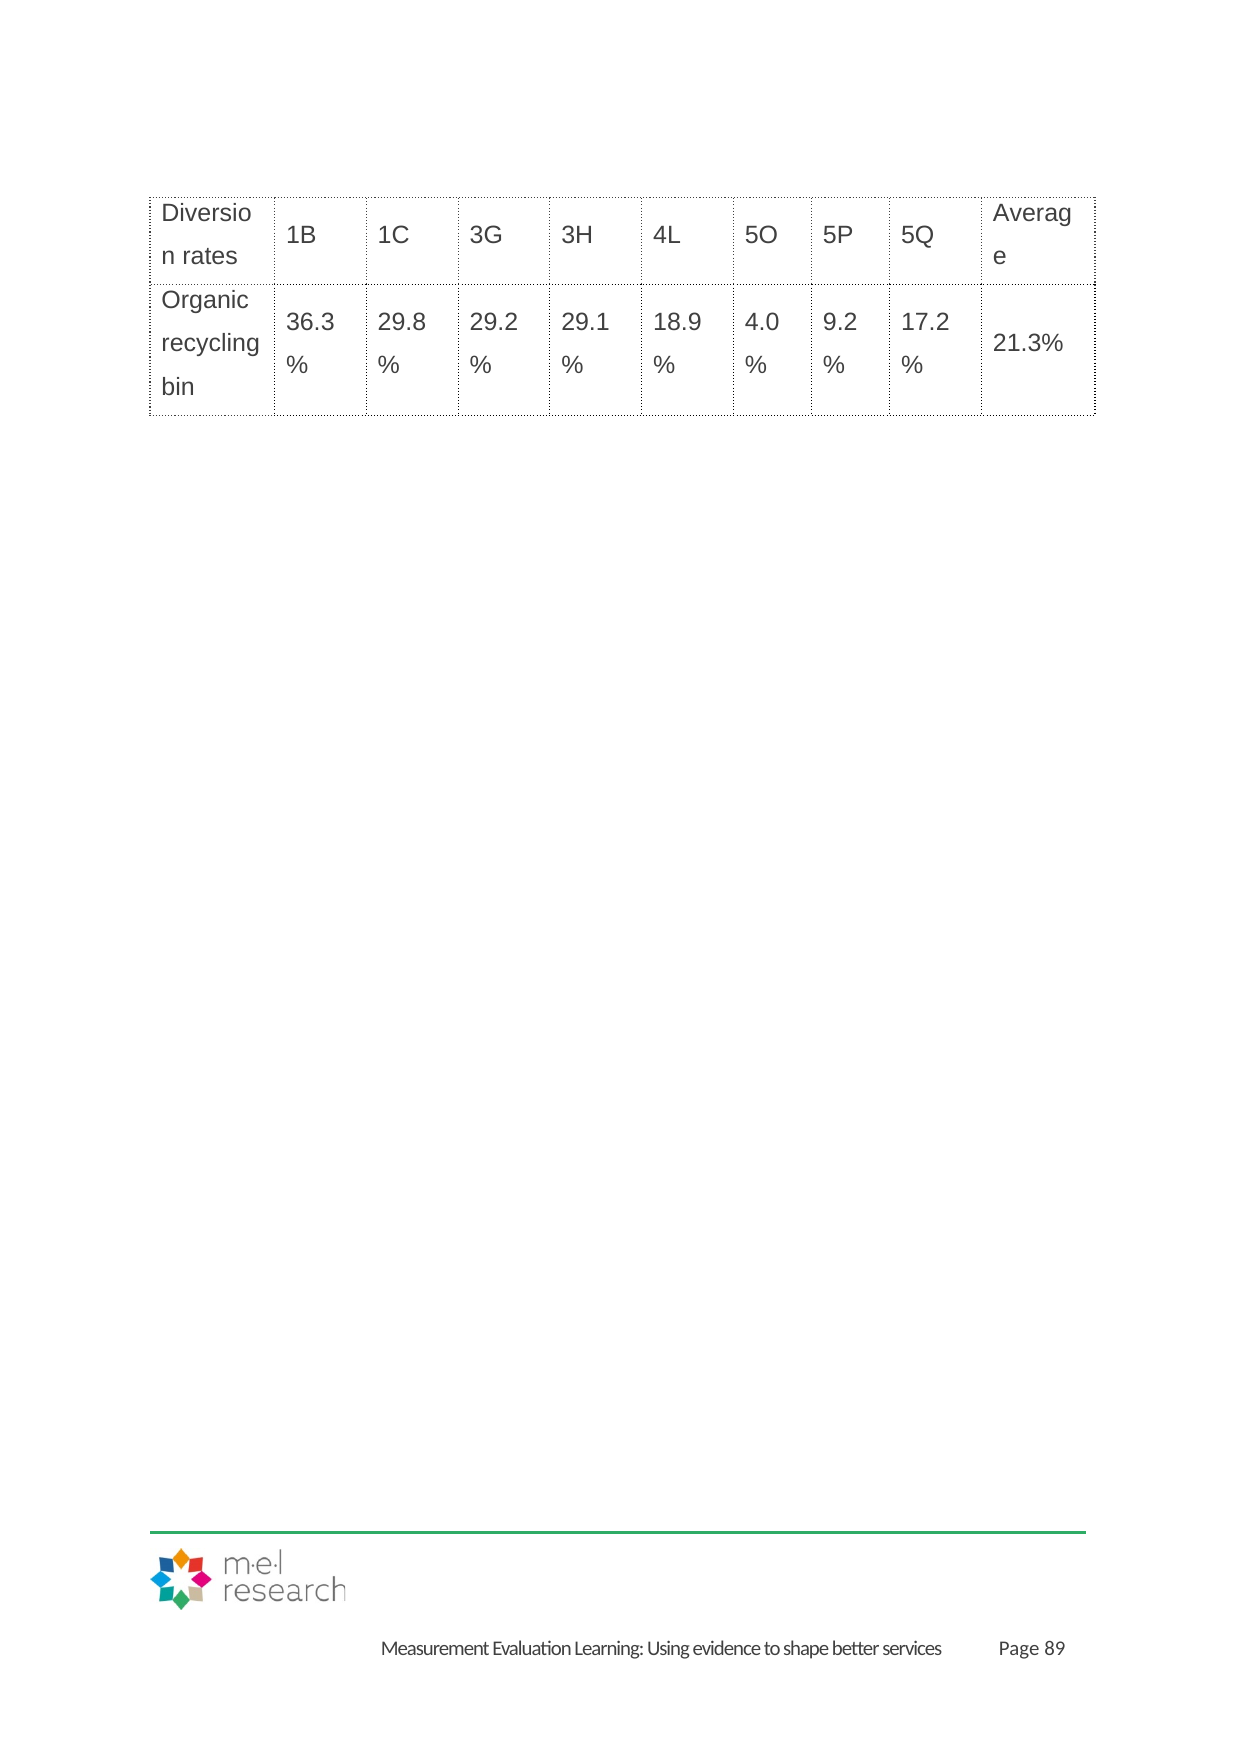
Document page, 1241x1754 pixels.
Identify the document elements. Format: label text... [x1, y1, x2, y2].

table_header 5Q [890, 197, 981, 284]
table_header 1B [275, 197, 366, 284]
table_cell 29.8% [366, 284, 458, 414]
table_header 5O [733, 197, 811, 284]
table_cell 29.2% [458, 284, 550, 414]
picture [150, 1548, 346, 1610]
table_header Average [981, 197, 1095, 284]
table_header 4L [642, 197, 733, 284]
table_header 3H [550, 197, 642, 284]
table_cell 9.2% [811, 284, 889, 414]
table_cell 4.0% [733, 284, 811, 414]
table_header Diversion rates [150, 197, 274, 284]
table_cell Organic recycling bin [150, 284, 274, 414]
table_cell 29.1% [550, 284, 642, 414]
table_cell 21.3% [981, 284, 1095, 414]
table_cell 17.2% [890, 284, 981, 414]
table_cell 36.3% [275, 284, 366, 414]
table_cell 18.9% [642, 284, 733, 414]
table_header 1C [366, 197, 458, 284]
table_header 3G [458, 197, 550, 284]
table_header 5P [811, 197, 889, 284]
